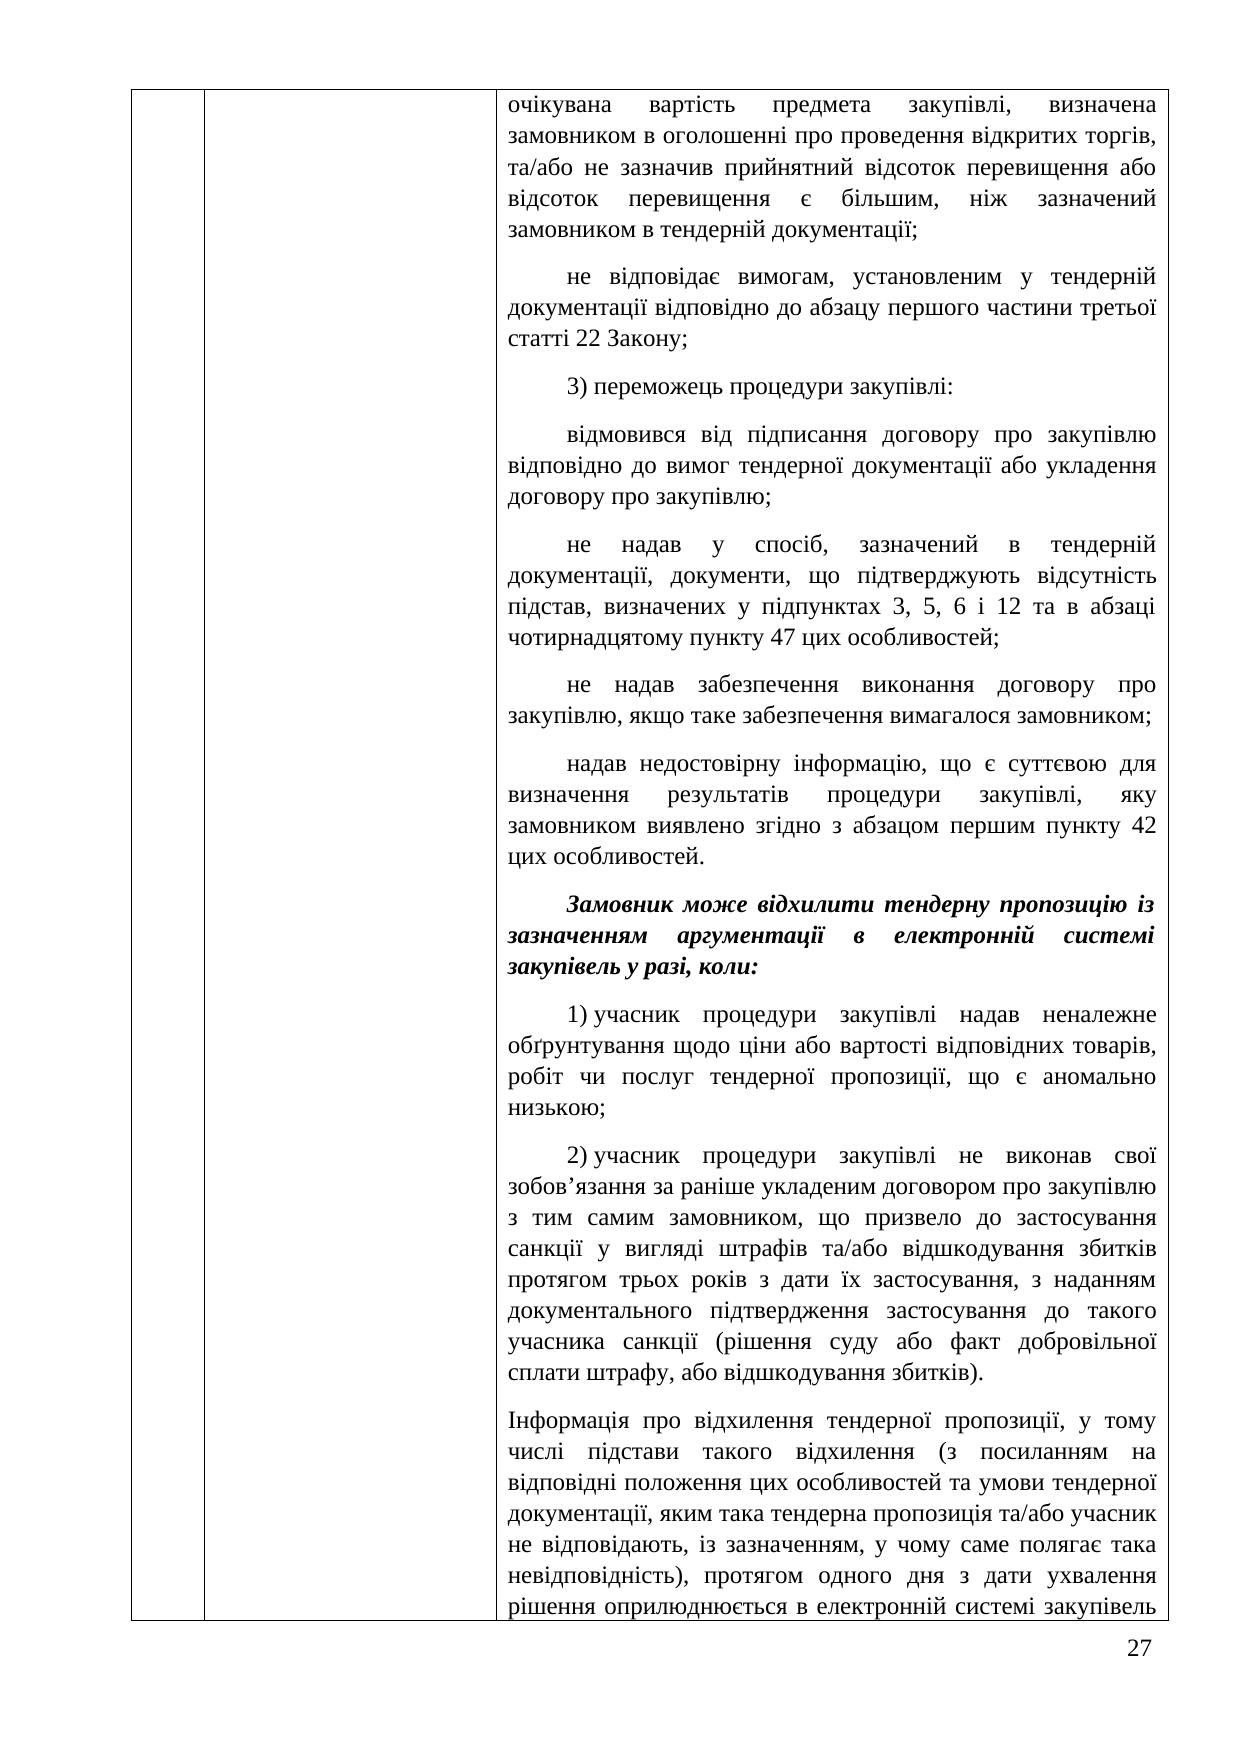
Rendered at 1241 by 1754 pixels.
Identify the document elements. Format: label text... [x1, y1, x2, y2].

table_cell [205, 90, 496, 1620]
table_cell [497, 90, 1168, 1620]
table_cell 3 [132, 90, 204, 1620]
